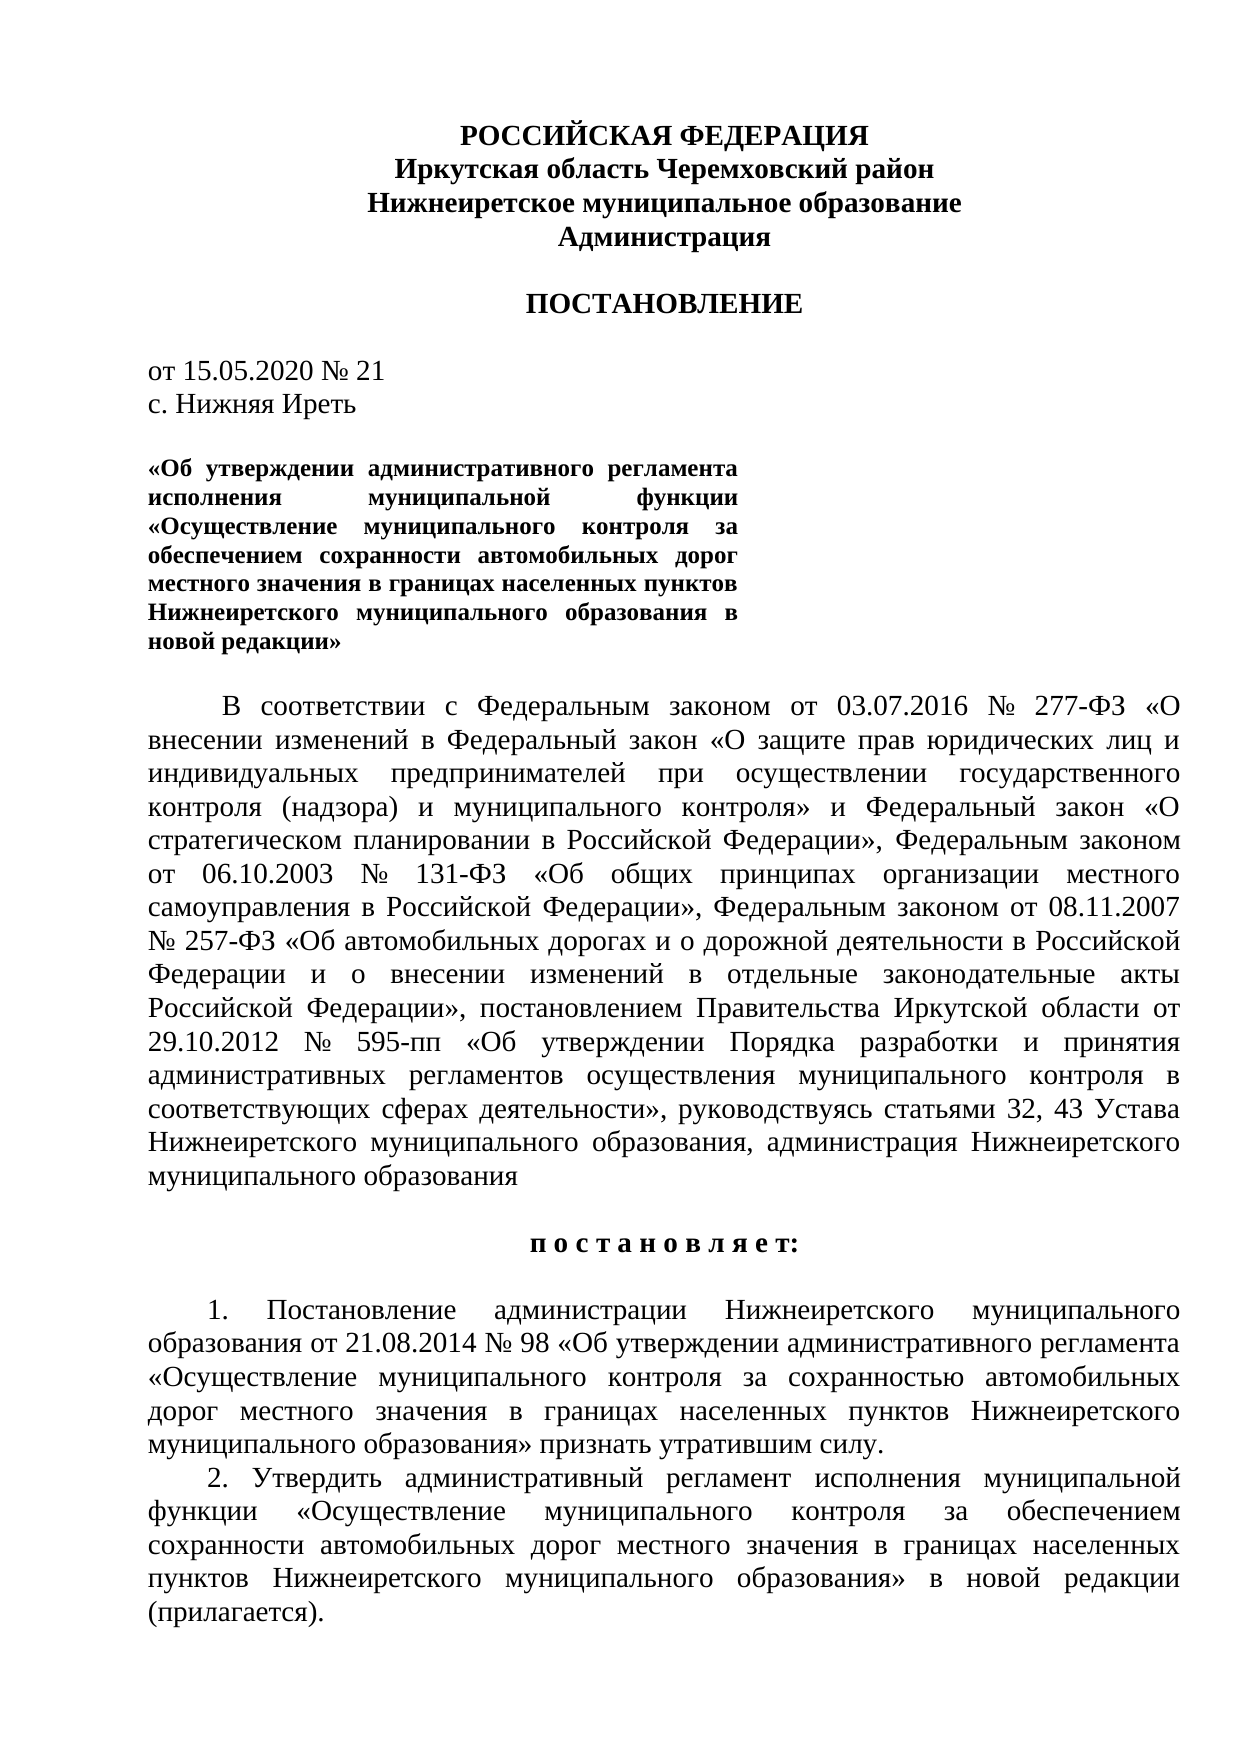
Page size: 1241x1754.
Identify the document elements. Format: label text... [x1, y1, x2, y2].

text Иркутская область Черемховский район [148, 152, 1181, 185]
text с. Нижняя Иреть [148, 386, 1181, 420]
text п о с т а н о в л я е т: [148, 1225, 1181, 1258]
text 2. Утвердить административный регламент исполнения муниципальной функции «Осуществление муниципального контроля за обеспечением сохранности автомобильных дорог местного значения в границах населенных пунктов Нижнеиретского муниципального образования» в новой редакции (прилагается). [148, 1460, 1181, 1627]
text Нижнеиретское муниципальное образование [148, 185, 1181, 219]
text В соответствии с Федеральным законом от 03.07.2016 № 277-ФЗ «О внесении изменений в Федеральный закон «О защите прав юридических лиц и индивидуальных предпринимателей при осуществлении государственного контроля (надзора) и муниципального контроля» и Федеральный закон «О стратегическом планировании в Российской Федерации», Федеральным законом от 06.10.2003 № 131-ФЗ «Об общих принципах организации местного самоуправления в Российской Федерации», Федеральным законом от 08.11.2007 № 257-ФЗ «Об автомобильных дорогах и о дорожной деятельности в Российской Федерации и о внесении изменений в отдельные законодательные акты Российской Федерации», постановлением Правительства Иркутской области от 29.10.2012 № 595-пп «Об утверждении Порядка разработки и принятия административных регламентов осуществления муниципального контроля в соответствующих сферах деятельности», руководствуясь статьями 32, 43 Устава Нижнеиретского муниципального образования, администрация Нижнеиретского муниципального образования [148, 688, 1181, 1191]
text «Об утверждении административного регламента исполнения муниципальной функции «Осуществление муниципального контроля за обеспечением сохранности автомобильных дорог местного значения в границах населенных пунктов Нижнеиретского муниципального образования в новой редакции» [148, 453, 738, 655]
text Администрация [148, 219, 1181, 252]
text от 15.05.2020 № 21 [148, 353, 1181, 386]
text 1. Постановление администрации Нижнеиретского муниципального образования от 21.08.2014 № 98 «Об утверждении административного регламента «Осуществление муниципального контроля за сохранностью автомобильных дорог местного значения в границах населенных пунктов Нижнеиретского муниципального образования» признать утратившим силу. [148, 1292, 1181, 1460]
text ПОСТАНОВЛЕНИЕ [148, 286, 1181, 319]
text РОССИЙСКАЯ ФЕДЕРАЦИЯ [148, 118, 1181, 152]
